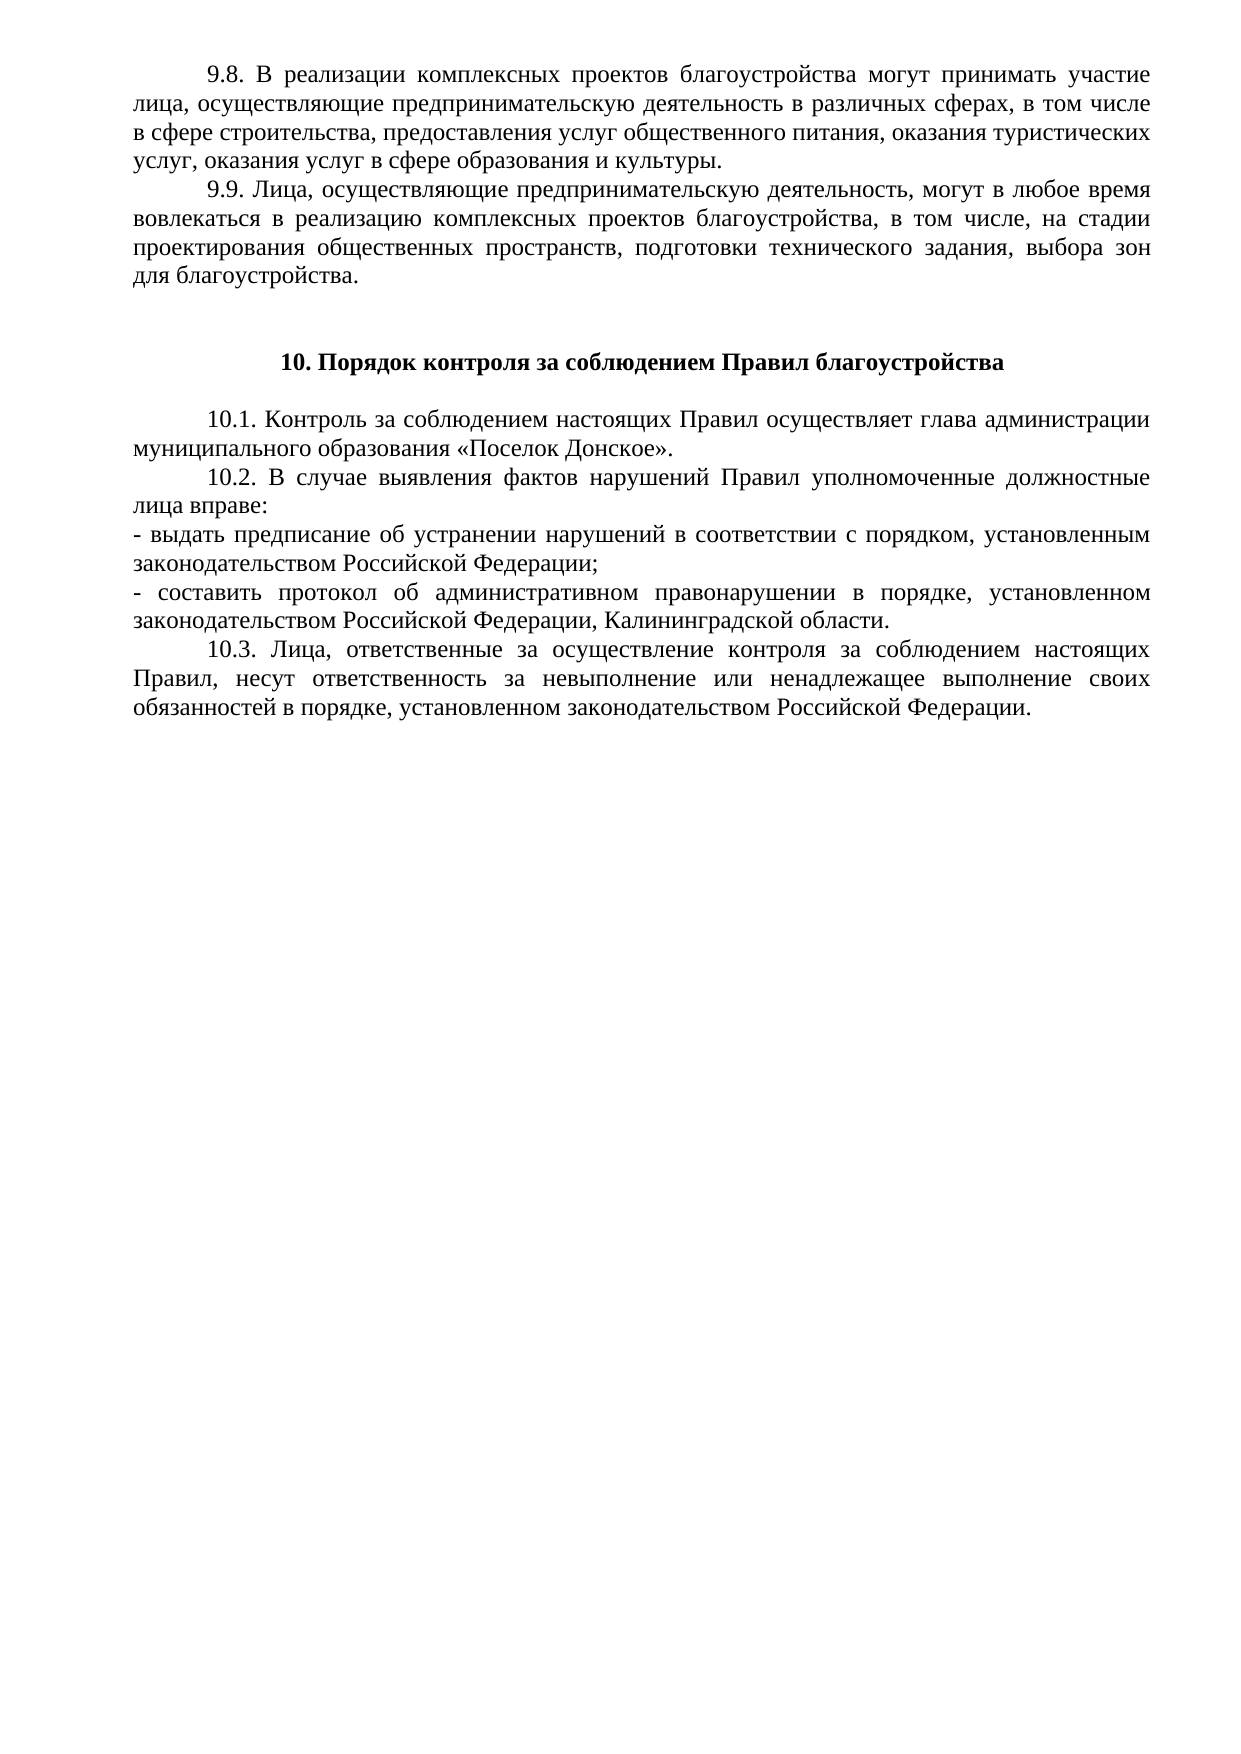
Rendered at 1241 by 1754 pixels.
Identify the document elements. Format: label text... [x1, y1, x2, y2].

text 9.9. Лица, осуществляющие предпринимательскую деятельность, могут в любое время вовлекаться в реализацию комплексных проектов благоустройства, в том числе, на стадии проектирования общественных пространств, подготовки технического задания, выбора зон для благоустройства. [133, 174, 1152, 289]
text 10. Порядок контроля за соблюдением Правил благоустройства [133, 347, 1152, 375]
text 10.2. В случае выявления фактов нарушений Правил уполномоченные должностные лица вправе: [133, 462, 1152, 519]
text - выдать предписание об устранении нарушений в соответствии с порядком, установленным законодательством Российской Федерации; [133, 519, 1152, 577]
text 10.1. Контроль за соблюдением настоящих Правил осуществляет глава администрации муниципального образования «Поселок Донское». [133, 404, 1152, 462]
text - составить протокол об административном правонарушении в порядке, установленном законодательством Российской Федерации, Калининградской области. [133, 577, 1152, 634]
text 9.8. В реализации комплексных проектов благоустройства могут принимать участие лица, осуществляющие предпринимательскую деятельность в различных сферах, в том числе в сфере строительства, предоставления услуг общественного питания, оказания туристических услуг, оказания услуг в сфере образования и культуры. [133, 59, 1152, 174]
text 10.3. Лица, ответственные за осуществление контроля за соблюдением настоящих Правил, несут ответственность за невыполнение или ненадлежащее выполнение своих обязанностей в порядке, установленном законодательством Российской Федерации. [133, 634, 1152, 720]
